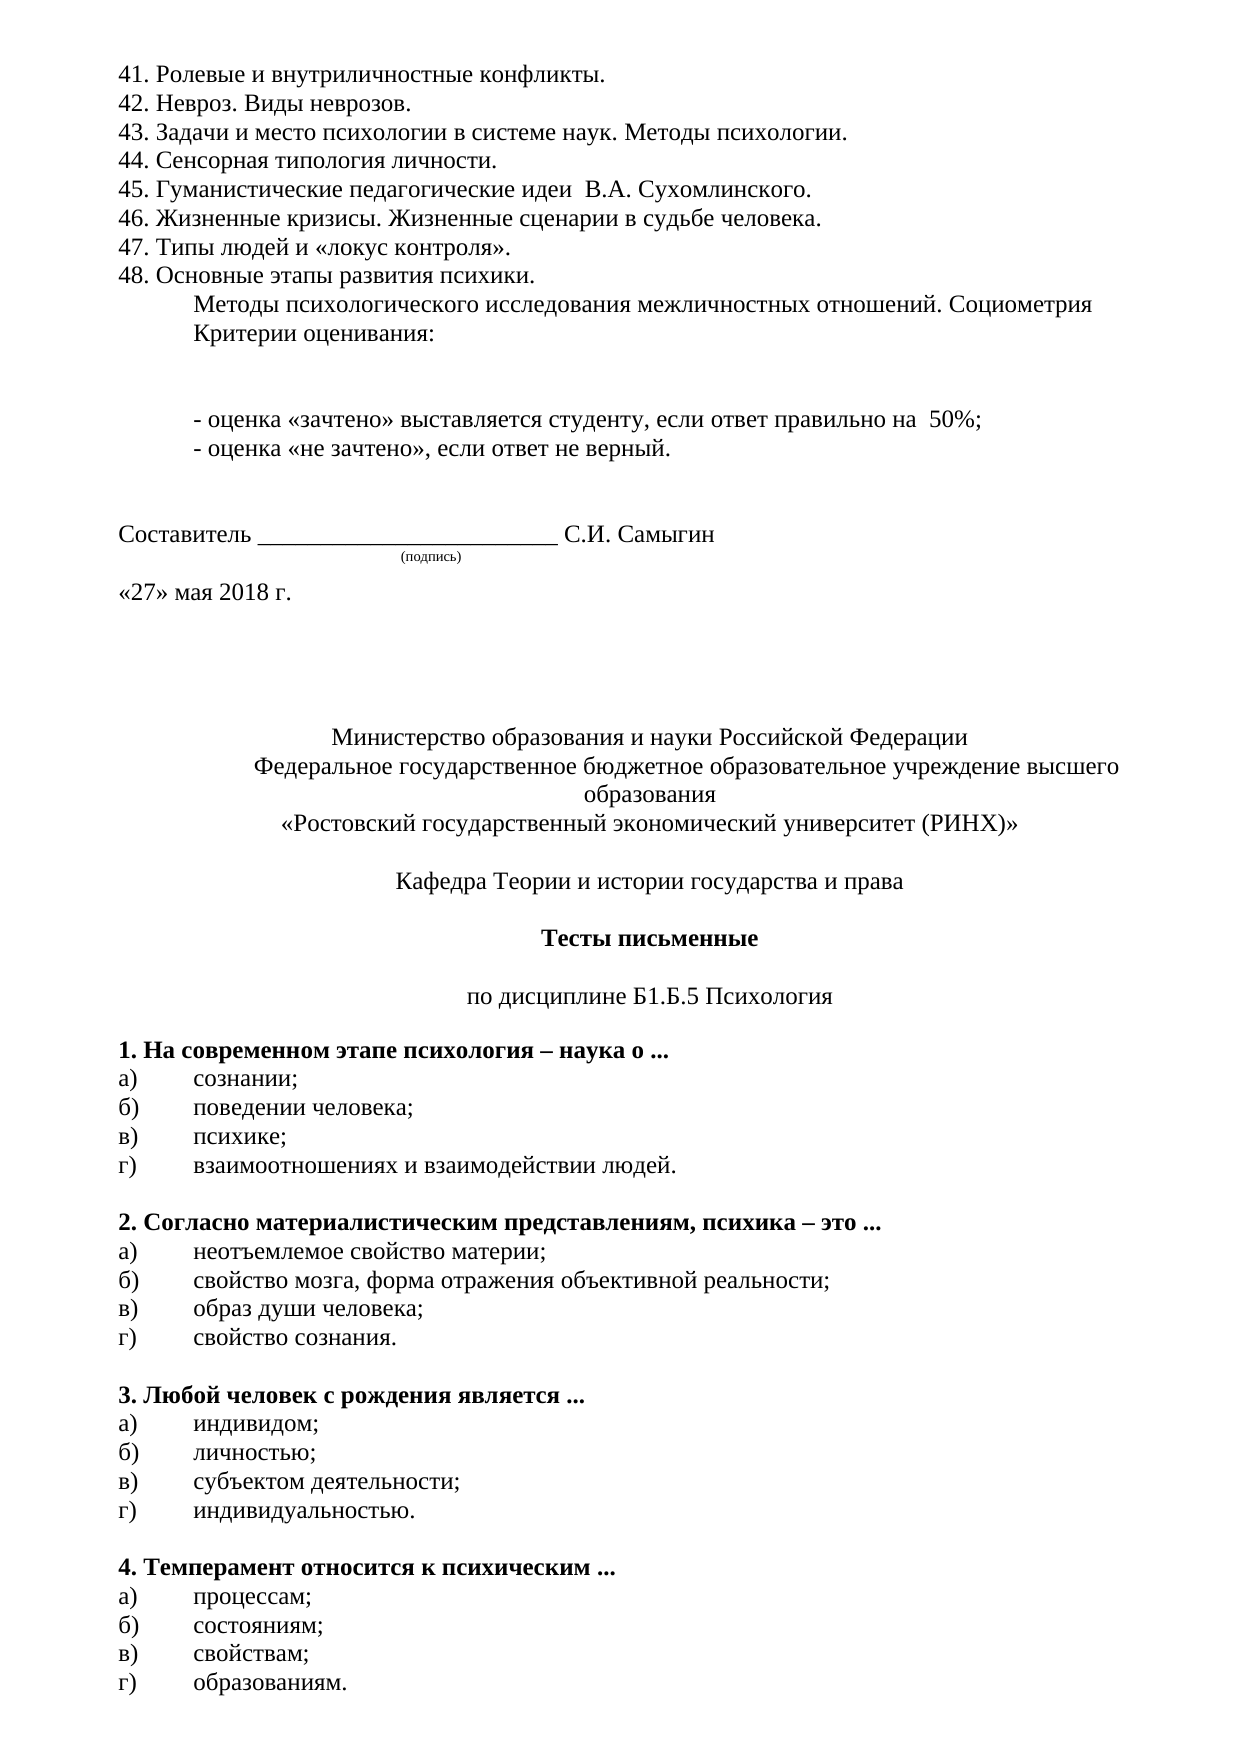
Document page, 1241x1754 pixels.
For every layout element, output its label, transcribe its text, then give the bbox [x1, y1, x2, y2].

text 3. Любой человек с рождения является ... [118, 1380, 1181, 1408]
text г) индивидуальностью. [118, 1495, 1181, 1523]
text б) личностью; [118, 1437, 1181, 1466]
text б) состояниям; [118, 1610, 1181, 1638]
text в) образ души человека; [118, 1293, 1181, 1322]
text а) неотъемлемое свойство материи; [118, 1236, 1181, 1265]
text в) субъектом деятельности; [118, 1466, 1181, 1495]
text б) свойство мозга, форма отражения объективной реальности; [118, 1265, 1181, 1293]
text Методы психологического исследования межличностных отношений. Социометрия [193, 289, 1181, 318]
text Тесты письменные [118, 923, 1181, 952]
text Составитель ________________________ С.И. Самыгин [118, 519, 1181, 548]
text Федеральное государственное бюджетное образовательное учреждение высшего образования [118, 751, 1181, 808]
text - оценка «не зачтено», если ответ не верный. [193, 433, 1181, 462]
list Ролевые и внутриличностные конфликты. [118, 59, 1181, 88]
list Жизненные кризисы. Жизненные сценарии в судьбе человека. [118, 203, 1181, 232]
text а) индивидом; [118, 1408, 1181, 1437]
list Задачи и место психологии в системе наук. Методы психологии. [118, 117, 1181, 145]
text «Ростовский государственный экономический университет (РИНХ)» [118, 808, 1181, 837]
list Невроз. Виды неврозов. [118, 88, 1181, 117]
text Критерии оценивания: [193, 318, 1181, 347]
text «27» мая 2018 г. [118, 577, 1181, 605]
list Гуманистические педагогические идеи В.А. Сухомлинского. [118, 174, 1181, 203]
text Министерство образования и науки Российской Федерации [118, 722, 1181, 751]
text Кафедра Теории и истории государства и права [118, 866, 1181, 894]
text - оценка «зачтено» выставляется студенту, если ответ правильно на 50%; [193, 404, 1181, 433]
list Основные этапы развития психики. [118, 260, 1181, 289]
text г) свойство сознания. [118, 1322, 1181, 1351]
text в) свойствам; [118, 1638, 1181, 1667]
text г) образованиям. [118, 1667, 1181, 1696]
text в) психике; [118, 1121, 1181, 1150]
text а) процессам; [118, 1581, 1181, 1610]
text 1. На современном этапе психология – наука о ... [118, 1035, 1181, 1063]
list Сенсорная типология личности. [118, 145, 1181, 174]
text 2. Согласно материалистическим представлениям, психика – это ... [118, 1207, 1181, 1236]
text г) взаимоотношениях и взаимодействии людей. [118, 1150, 1181, 1178]
list Типы людей и «локус контроля». [118, 232, 1181, 260]
text (подпись) [118, 548, 1181, 577]
text а) сознании; [118, 1063, 1181, 1092]
text б) поведении человека; [118, 1092, 1181, 1121]
text 4. Темперамент относится к психическим ... [118, 1552, 1181, 1581]
text по дисциплине Б1.Б.5 Психология [118, 981, 1181, 1009]
